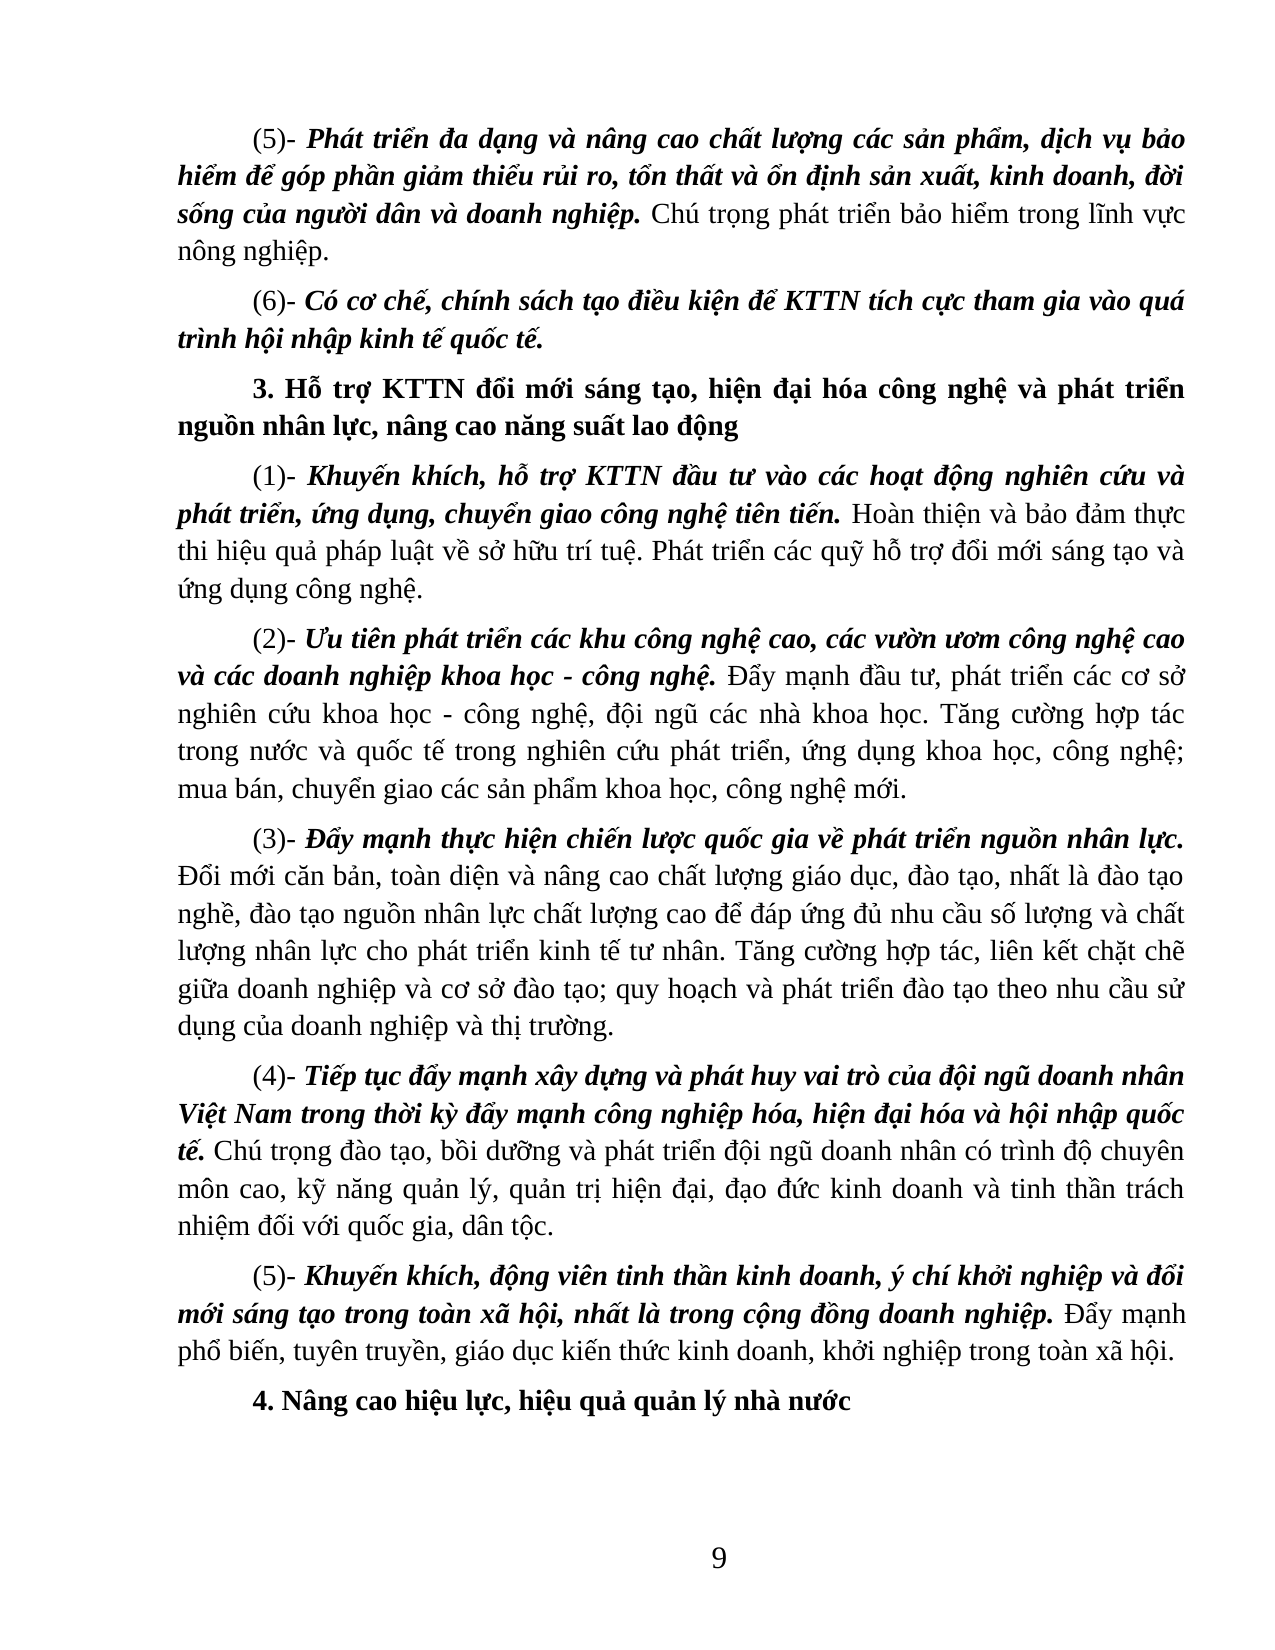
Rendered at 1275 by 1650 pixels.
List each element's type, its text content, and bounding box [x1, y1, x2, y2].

text (5)- Khuyến khích, động viên tinh thần kinh doanh, ý chí khởi nghiệp và đổi mới sáng tạo trong toàn xã hội, nhất là trong cộng đồng doanh nghiệp. Đẩy mạnh phổ biến, tuyên truyền, giáo dục kiến thức kinh doanh, khởi nghiệp trong toàn xã hội. [177, 1256, 1186, 1368]
text (3)- Đẩy mạnh thực hiện chiến lược quốc gia về phát triển nguồn nhân lực. Đổi mới căn bản, toàn diện và nâng cao chất lượng giáo dục, đào tạo, nhất là đào tạo nghề, đào tạo nguồn nhân lực chất lượng cao để đáp ứng đủ nhu cầu số lượng và chất lượng nhân lực cho phát triển kinh tế tư nhân. Tăng cường hợp tác, liên kết chặt chẽ giữa doanh nghiệp và cơ sở đào tạo; quy hoạch và phát triển đào tạo theo nhu cầu sử dụng của doanh nghiệp và thị trường. [177, 818, 1186, 1043]
text (2)- Ưu tiên phát triển các khu công nghệ cao, các vườn ươm công nghệ cao và các doanh nghiệp khoa học - công nghệ. Đẩy mạnh đầu tư, phát triển các cơ sở nghiên cứu khoa học - công nghệ, đội ngũ các nhà khoa học. Tăng cường hợp tác trong nước và quốc tế trong nghiên cứu phát triển, ứng dụng khoa học, công nghệ; mua bán, chuyển giao các sản phẩm khoa học, công nghệ mới. [177, 618, 1186, 806]
text (5)- Phát triển đa dạng và nâng cao chất lượng các sản phẩm, dịch vụ bảo hiểm để góp phần giảm thiểu rủi ro, tổn thất và ổn định sản xuất, kinh doanh, đời sống của người dân và doanh nghiệp. Chú trọng phát triển bảo hiểm trong lĩnh vực nông nghiệp. [177, 118, 1186, 268]
text 4. Nâng cao hiệu lực, hiệu quả quản lý nhà nước [177, 1381, 1186, 1418]
text 3. Hỗ trợ KTTN đổi mới sáng tạo, hiện đại hóa công nghệ và phát triển nguồn nhân lực, nâng cao năng suất lao động [177, 368, 1186, 443]
text (1)- Khuyến khích, hỗ trợ KTTN đầu tư vào các hoạt động nghiên cứu và phát triển, ứng dụng, chuyển giao công nghệ tiên tiến. Hoàn thiện và bảo đảm thực thi hiệu quả pháp luật về sở hữu trí tuệ. Phát triển các quỹ hỗ trợ đổi mới sáng tạo và ứng dụng công nghệ. [177, 456, 1186, 606]
text (4)- Tiếp tục đẩy mạnh xây dựng và phát huy vai trò của đội ngũ doanh nhân Việt Nam trong thời kỳ đẩy mạnh công nghiệp hóa, hiện đại hóa và hội nhập quốc tế. Chú trọng đào tạo, bồi dưỡng và phát triển đội ngũ doanh nhân có trình độ chuyên môn cao, kỹ năng quản lý, quản trị hiện đại, đạo đức kinh doanh và tinh thần trách nhiệm đối với quốc gia, dân tộc. [177, 1056, 1186, 1243]
text (6)- Có cơ chế, chính sách tạo điều kiện để KTTN tích cực tham gia vào quá trình hội nhập kinh tế quốc tế. [177, 281, 1186, 356]
